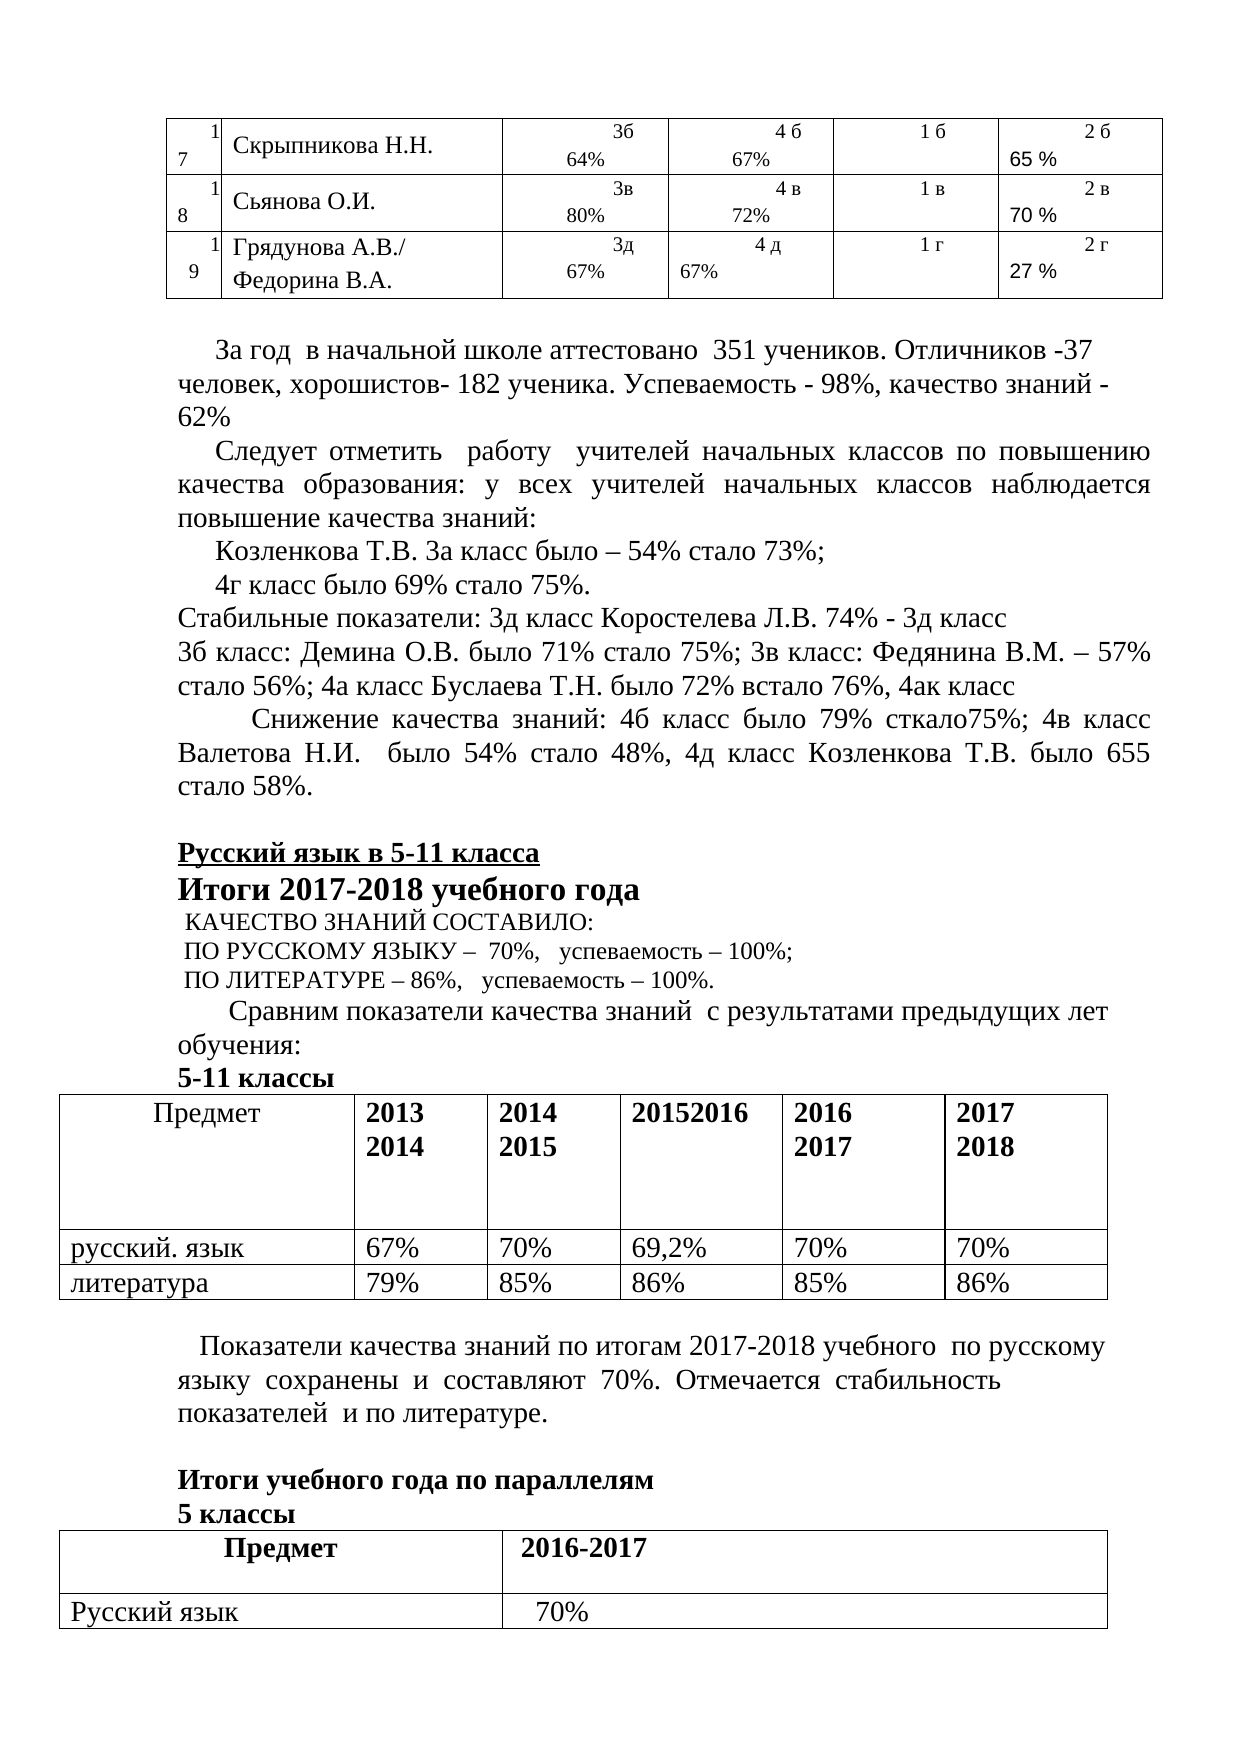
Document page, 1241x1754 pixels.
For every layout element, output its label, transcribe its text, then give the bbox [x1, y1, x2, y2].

table_cell Грядунова А.В./ Федорина В.А. [222, 232, 502, 298]
text ПО ЛИТЕРАТУРЕ – 86%, успеваемость – 100%. [177, 965, 1152, 993]
table_cell русский. язык [60, 1230, 354, 1264]
table_cell 1 б [834, 119, 998, 174]
table_cell 70% [783, 1230, 944, 1264]
table_cell 85% [488, 1265, 620, 1298]
table_cell 1 в [834, 175, 998, 231]
table_cell литература [60, 1265, 354, 1298]
text ПО РУССКОМУ ЯЗЫКУ – 70%, успеваемость – 100%; [177, 936, 1152, 965]
table_cell 3б 64% [503, 119, 668, 174]
text КАЧЕСТВО ЗНАНИЙ СОСТАВИЛО: [177, 907, 1152, 936]
table_header 2016 2017 [783, 1095, 944, 1229]
table_cell 67% [355, 1230, 487, 1264]
table_cell 69,2% [621, 1230, 782, 1264]
table_cell 70% [946, 1230, 1107, 1264]
table_header 2016-2017 [503, 1531, 1107, 1593]
text Следует отметить работу учителей начальных классов по повышению качества образования: у всех учителей начальных классов наблюдается повышение качества знаний: [177, 433, 1152, 533]
table_cell 79% [355, 1265, 487, 1298]
table_cell 70% [488, 1230, 620, 1264]
table_cell 85% [783, 1265, 944, 1298]
table_cell 2 г 27 % [999, 232, 1162, 298]
table_cell Сьянова О.И. [222, 175, 502, 231]
text Снижение качества знаний: 4б класс было 79% сткало75%; 4в класс Валетова Н.И. было 54% стало 48%, 4д класс Козленкова Т.В. было 655 стало 58%. [177, 701, 1152, 802]
table_cell 70% [503, 1594, 1107, 1627]
text 4г класс было 69% стало 75%. [177, 567, 1152, 601]
table_cell 4 д 67% [669, 232, 833, 298]
table_header 20152016 [621, 1095, 782, 1229]
table_cell 3д 67% [503, 232, 668, 298]
table_header 2014 2015 [488, 1095, 620, 1229]
table_cell 2 в 70 % [999, 175, 1162, 231]
table_cell Скрыпникова Н.Н. [222, 119, 502, 174]
table_cell 3в 80% [503, 175, 668, 231]
text За год в начальной школе аттестовано 351 учеников. Отличников -37 человек, хорошистов- 182 ученика. Успеваемость - 98%, качество знаний - 62% [177, 332, 1152, 433]
table_cell 4 б 67% [669, 119, 833, 174]
text 5-11 классы [177, 1061, 1152, 1094]
table_cell 86% [621, 1265, 782, 1298]
text Сравним показатели качества знаний с результатами предыдущих лет обучения: [177, 993, 1152, 1061]
table_cell 1 г [834, 232, 998, 298]
table_cell 18 [167, 175, 221, 231]
text Итоги 2017-2018 учебного года [177, 869, 1152, 907]
table_cell 4 в 72% [669, 175, 833, 231]
text Итоги учебного года по параллелям [177, 1462, 1152, 1496]
table_cell 2 б 65 % [999, 119, 1162, 174]
table_cell 19 [167, 232, 221, 298]
text Русский язык в 5-11 класса [177, 835, 1152, 869]
text Показатели качества знаний по итогам 2017-2018 учебного по русскому языку сохранены и составляют 70%. Отмечается стабильность показателей и по литературе. [177, 1328, 1152, 1429]
text 3б класс: Демина О.В. было 71% стало 75%; 3в класс: Федянина В.М. – 57% стало 56%; 4а класс Буслаева Т.Н. было 72% встало 76%, 4ак класс [177, 634, 1152, 701]
table_cell Русский язык [60, 1594, 502, 1627]
table_header 2013 2014 [355, 1095, 487, 1229]
table_header 2017 2018 [946, 1095, 1107, 1229]
table_cell 86% [946, 1265, 1107, 1298]
table_header Предмет [60, 1531, 502, 1593]
text Козленкова Т.В. 3а класс было – 54% стало 73%; [177, 533, 1152, 567]
text Стабильные показатели: 3д класс Коростелева Л.В. 74% - 3д класс [177, 601, 1152, 634]
text 5 классы [177, 1496, 1152, 1529]
table_cell 17 [167, 119, 221, 174]
table_header Предмет [60, 1095, 354, 1229]
